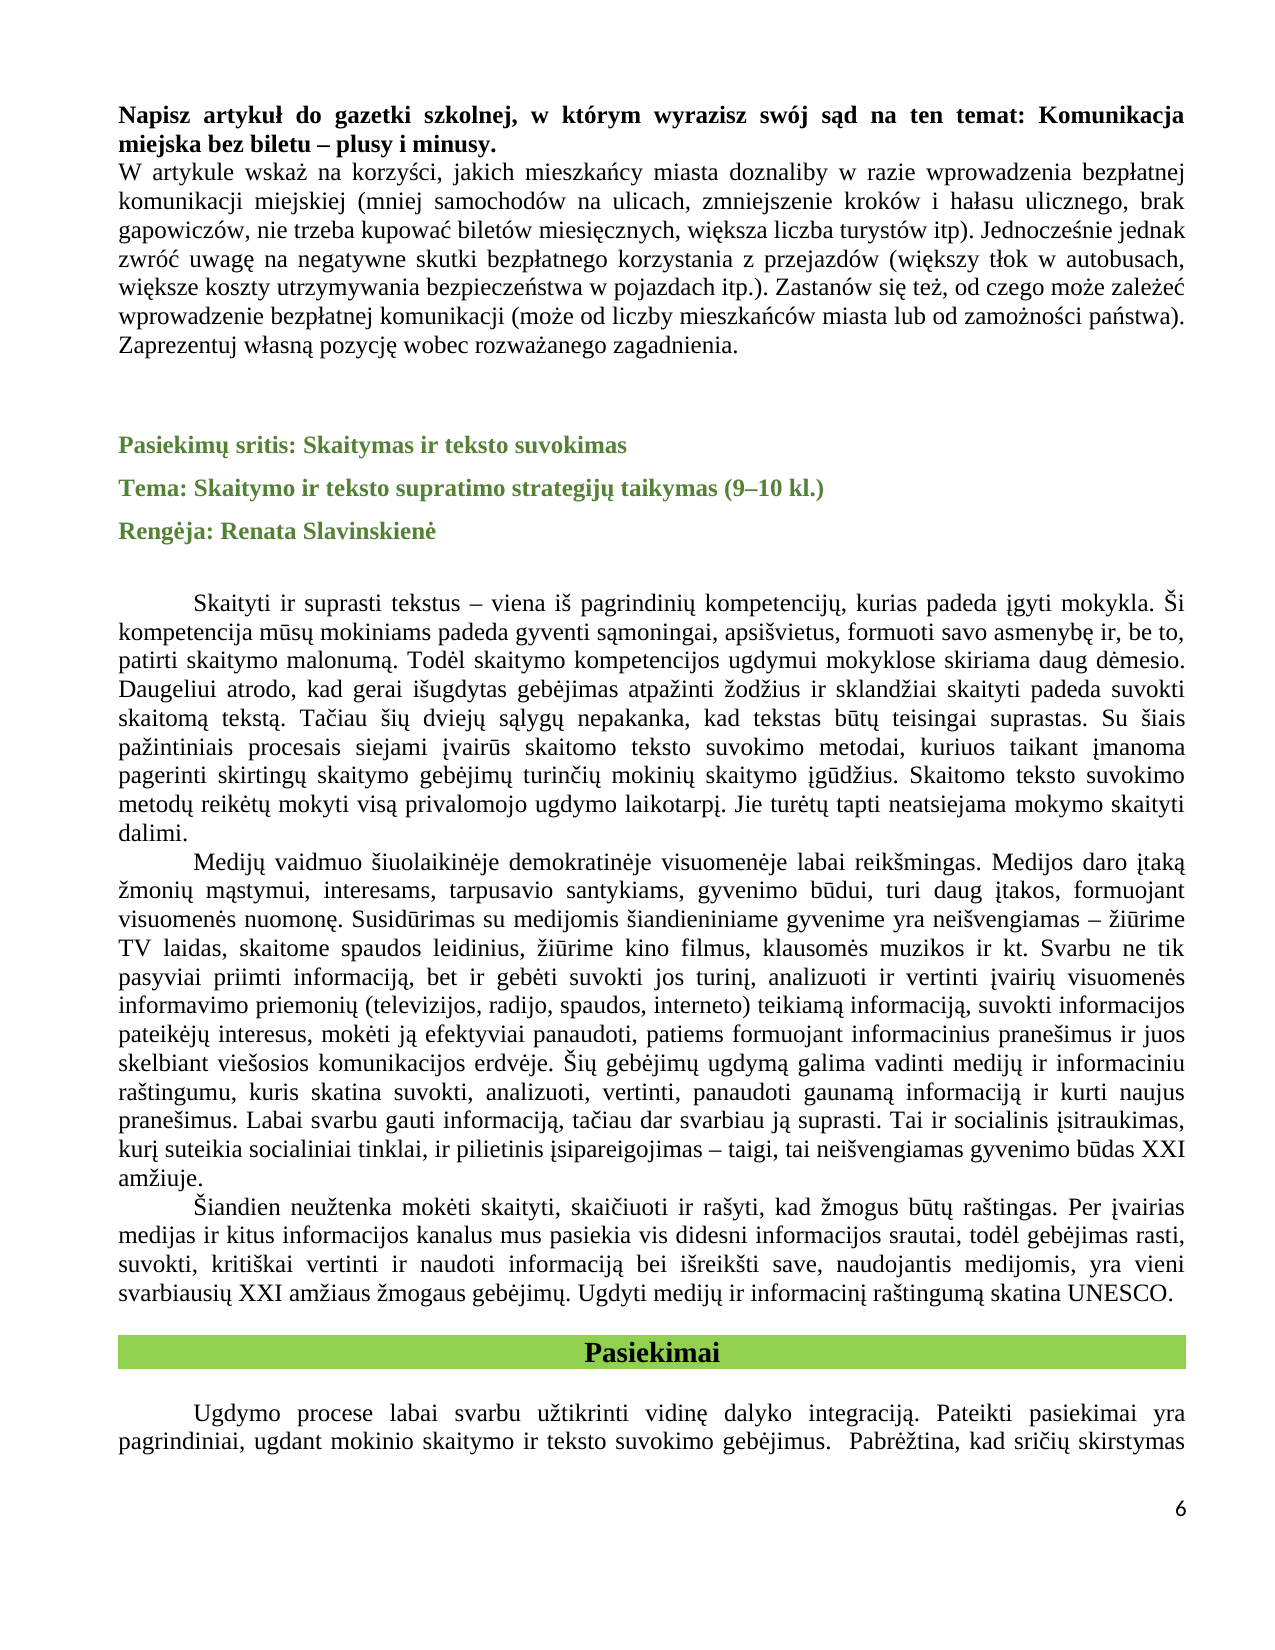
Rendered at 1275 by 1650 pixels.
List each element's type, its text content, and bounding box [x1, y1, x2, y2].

text W artykule wskaż na korzyści, jakich mieszkańcy miasta doznaliby w razie wprowadzenia bezpłatnej komunikacji miejskiej (mniej samochodów na ulicach, zmniejszenie kroków i hałasu ulicznego, brak gapowiczów, nie trzeba kupować biletów miesięcznych, większa liczba turystów itp). Jednocześnie jednak zwróć uwagę na negatywne skutki bezpłatnego korzystania z przejazdów (większy tłok w autobusach, większe koszty utrzymywania bezpieczeństwa w pojazdach itp.). Zastanów się też, od czego może zależeć wprowadzenie bezpłatnej komunikacji (może od liczby mieszkańców miasta lub od zamożności państwa). Zaprezentuj własną pozycję wobec rozważanego zagadnienia. [118, 157, 1186, 359]
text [118, 1398, 1186, 1455]
subtitle Tema: Skaitymo ir teksto supratimo strategijų taikymas (9–10 kl.) [118, 473, 1186, 502]
subtitle Pasiekimų sritis: Skaitymas ir teksto suvokimas [118, 430, 1186, 458]
text Napisz artykuł do gazetki szkolnej, w którym wyrazisz swój sąd na ten temat: Komunikacja miejska bez biletu – plusy i minusy. [118, 100, 1186, 157]
text Šiandien neužtenka mokėti skaityti, skaičiuoti ir rašyti, kad žmogus būtų raštingas. Per įvairias medijas ir kitus informacijos kanalus mus pasiekia vis didesni informacijos srautai, todėl gebėjimas rasti, suvokti, kritiškai vertinti ir naudoti informaciją bei išreikšti save, naudojantis medijomis, yra vieni svarbiausių XXI amžiaus žmogaus gebėjimų. Ugdyti medijų ir informacinį raštingumą skatina UNESCO. [118, 1192, 1186, 1307]
text Medijų vaidmuo šiuolaikinėje demokratinėje visuomenėje labai reikšmingas. Medijos daro įtaką žmonių mąstymui, interesams, tarpusavio santykiams, gyvenimo būdui, turi daug įtakos, formuojant visuomenės nuomonę. Susidūrimas su medijomis šiandieniniame gyvenime yra neišvengiamas – žiūrime TV laidas, skaitome spaudos leidinius, žiūrime kino filmus, klausomės muzikos ir kt. Svarbu ne tik pasyviai priimti informaciją, bet ir gebėti suvokti jos turinį, analizuoti ir vertinti įvairių visuomenės informavimo priemonių (televizijos, radijo, spaudos, interneto) teikiamą informaciją, suvokti informacijos pateikėjų interesus, mokėti ją efektyviai panaudoti, patiems formuojant informacinius pranešimus ir juos skelbiant viešosios komunikacijos erdvėje. Šių gebėjimų ugdymą galima vadinti medijų ir informaciniu raštingumu, kuris skatina suvokti, analizuoti, vertinti, panaudoti gaunamą informaciją ir kurti naujus pranešimus. Labai svarbu gauti informaciją, tačiau dar svarbiau ją suprasti. Tai ir socialinis įsitraukimas, kurį suteikia socialiniai tinklai, ir pilietinis įsipareigojimas – taigi, tai neišvengiamas gyvenimo būdas XXI amžiuje. [118, 847, 1186, 1192]
text Skaityti ir suprasti tekstus – viena iš pagrindinių kompetencijų, kurias padeda įgyti mokykla. Ši kompetencija mūsų mokiniams padeda gyventi sąmoningai, apsišvietus, formuoti savo asmenybę ir, be to, patirti skaitymo malonumą. Todėl skaitymo kompetencijos ugdymui mokyklose skiriama daug dėmesio. Daugeliui atrodo, kad gerai išugdytas gebėjimas atpažinti žodžius ir sklandžiai skaityti padeda suvokti skaitomą tekstą. Tačiau šių dviejų sąlygų nepakanka, kad tekstas būtų teisingai suprastas. Su šiais pažintiniais procesais siejami įvairūs skaitomo teksto suvokimo metodai, kuriuos taikant įmanoma pagerinti skirtingų skaitymo gebėjimų turinčių mokinių skaitymo įgūdžius. Skaitomo teksto suvokimo metodų reikėtų mokyti visą privalomojo ugdymo laikotarpį. Jie turėtų tapti neatsiejama mokymo skaityti dalimi. [118, 588, 1186, 847]
text Pasiekimai [118, 1335, 1186, 1369]
text Rengėja: Renata Slavinskienė [118, 516, 1186, 545]
